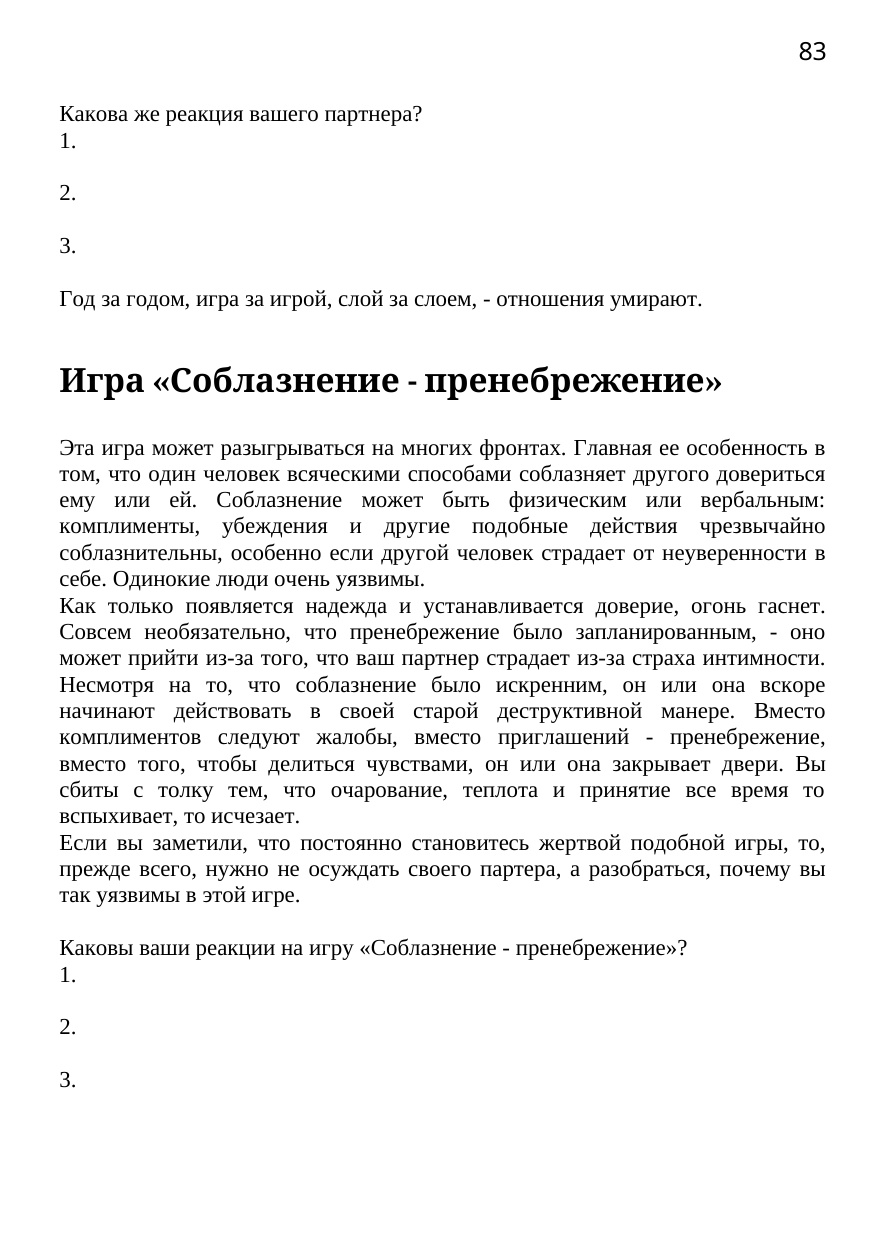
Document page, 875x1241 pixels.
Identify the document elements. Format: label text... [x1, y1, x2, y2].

text 3. [59, 1066, 827, 1092]
text Как только появляется надежда и устанавливается доверие, огонь гаснет. Совсем необязательно, что пренебрежение было запланированным, - оно может прийти из-за того, что ваш партнер страдает из-за страха интимности. Несмотря на то, что соблазнение было искренним, он или она вскоре начинают действовать в своей старой деструктивной манере. Вместо комплиментов следуют жалобы, вместо приглашений - пренебрежение, вместо того, чтобы делиться чувствами, он или она закрывает двери. Вы сбиты с толку тем, что очарование, теплота и принятие все время то вспыхивает, то исчезает. [59, 592, 827, 829]
text Эта игра может разыгрываться на многих фронтах. Главная ее особенность в том, что один человек всяческими способами соблазняет другого довериться ему или ей. Соблазнение может быть физическим или вербальным: комплименты, убеждения и другие подобные действия чрезвычайно соблазнительны, особенно если другой человек страдает от неуверенности в себе. Одинокие люди очень уязвимы. [59, 433, 827, 592]
subtitle Игра «Соблазнение - пренебрежение» [59, 363, 827, 401]
text 1. [59, 127, 827, 153]
text Год за годом, игра за игрой, слой за слоем, - отношения умирают. [59, 285, 827, 311]
text Каковы ваши реакции на игру «Соблазнение - пренебрежение»? [59, 934, 827, 961]
text Какова же реакция вашего партнера? [59, 100, 827, 127]
text 2. [59, 179, 827, 206]
text 2. [59, 1013, 827, 1040]
text 1. [59, 961, 827, 987]
text 3. [59, 232, 827, 258]
text Если вы заметили, что постоянно становитесь жертвой подобной игры, то, прежде всего, нужно не осуждать своего партера, а разобраться, почему вы так уязвимы в этой игре. [59, 829, 827, 908]
